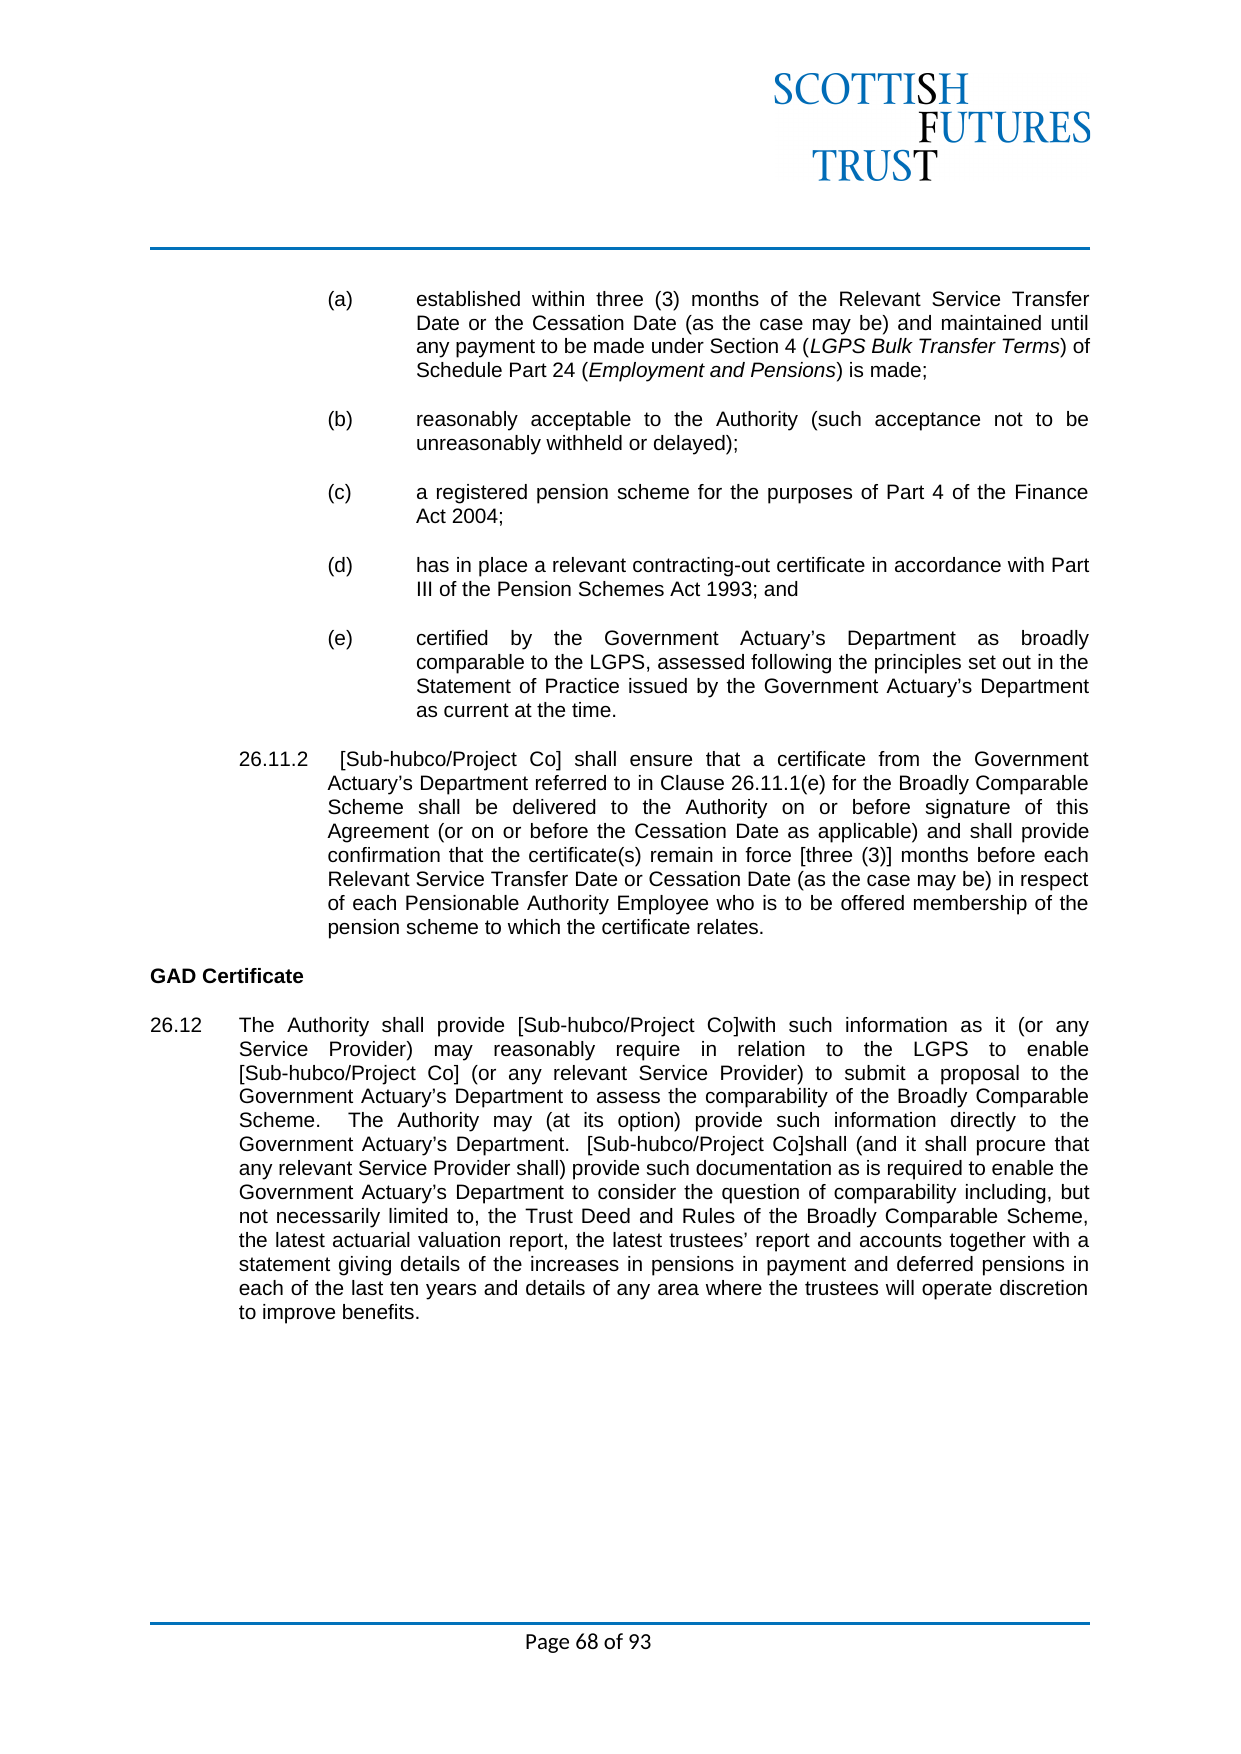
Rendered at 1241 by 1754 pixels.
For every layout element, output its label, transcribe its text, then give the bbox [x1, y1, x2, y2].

list The Authority shall provide [Sub-hubco/Project Co]with such information as it (or any Service Provider) may reasonably require in relation to the LGPS to enable [Sub-hubco/Project Co] (or any relevant Service Provider) to submit a proposal to the Government Actuary’s Department to assess the comparability of the Broadly Comparable Scheme. The Authority may (at its option) provide such information directly to the Government Actuary’s Department. [Sub-hubco/Project Co]shall (and it shall procure that any relevant Service Provider shall) provide such documentation as is required to enable the Government Actuary’s Department to consider the question of comparability including, but not necessarily limited to, the Trust Deed and Rules of the Broadly Comparable Scheme, the latest actuarial valuation report, the latest trustees’ report and accounts together with a statement giving details of the increases in pensions in payment and deferred pensions in each of the last ten years and details of any area where the trustees will operate discretion to improve benefits. [150, 1012, 1090, 1324]
list established within three (3) months of the Relevant Service Transfer Date or the Cessation Date (as the case may be) and maintained until any payment to be made under Section 4 (LGPS Bulk Transfer Terms) of Schedule Part 24 (Employment and Pensions) is made; [327, 286, 1090, 382]
list a registered pension scheme for the purposes of Part 4 of the Finance Act 2004; [327, 480, 1090, 528]
list has in place a relevant contracting-out certificate in accordance with Part III of the Pension Schemes Act 1993; and [327, 553, 1090, 601]
picture [774, 73, 1091, 181]
list reasonably acceptable to the Authority (such acceptance not to be unreasonably withheld or delayed); [327, 407, 1090, 455]
text GAD Certificate [150, 963, 1090, 987]
list certified by the Government Actuary’s Department as broadly comparable to the LGPS, assessed following the principles set out in the Statement of Practice issued by the Government Actuary’s Department as current at the time. [327, 626, 1090, 722]
list [Sub-hubco/Project Co] shall ensure that a certificate from the Government Actuary’s Department referred to in Clause 26.11.1(e) for the Broadly Comparable Scheme shall be delivered to the Authority on or before signature of this Agreement (or on or before the Cessation Date as applicable) and shall provide confirmation that the certificate(s) remain in force [three (3)] months before each Relevant Service Transfer Date or Cessation Date (as the case may be) in respect of each Pensionable Authority Employee who is to be offered membership of the pension scheme to which the certificate relates. [239, 747, 1090, 938]
